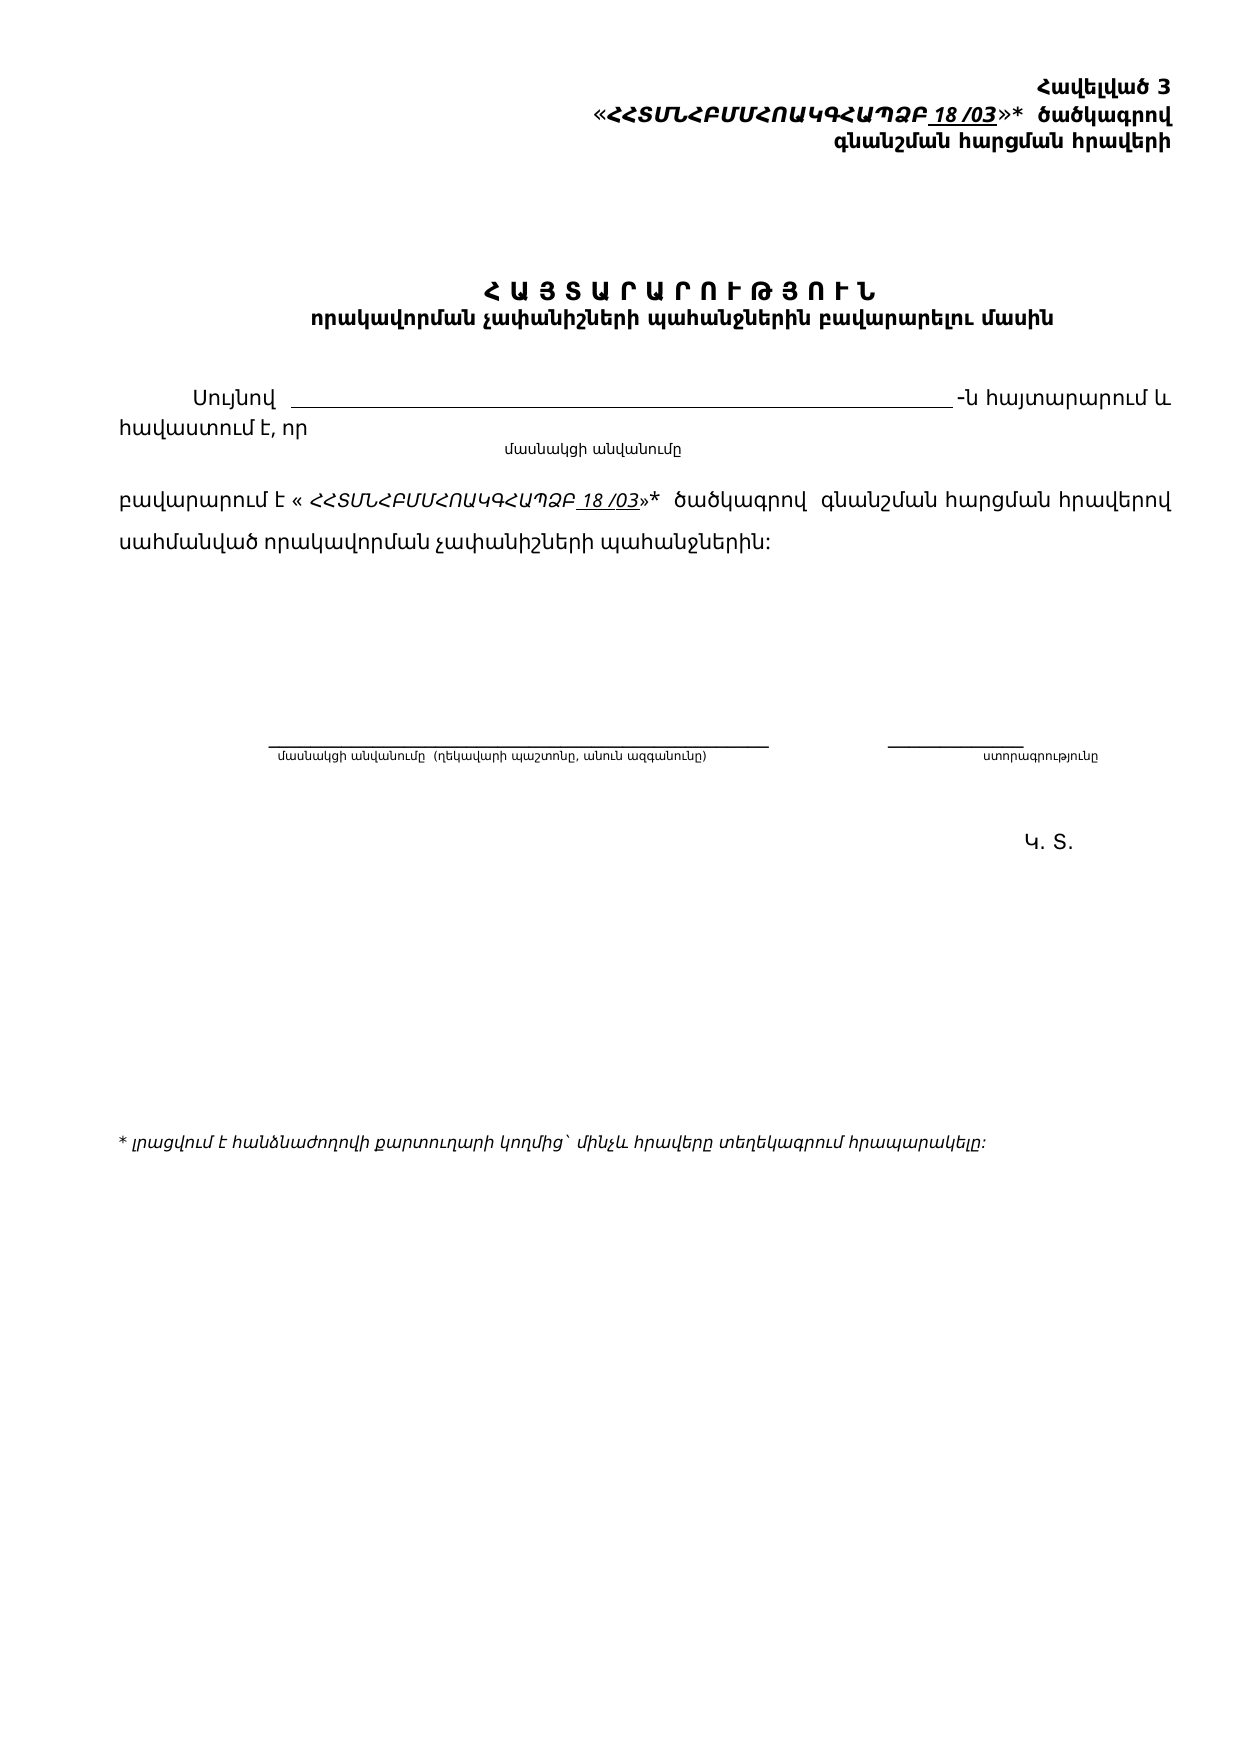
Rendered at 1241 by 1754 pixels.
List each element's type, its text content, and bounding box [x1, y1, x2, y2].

text ________________________________________________ _____________ [193, 724, 1171, 749]
text մասնակցի անվանումը (ղեկավարի պաշտոնը, անուն ազգանունը) ստորագրությունը [118, 749, 1171, 773]
text «ՀՀՏՄՆՀԲՄՄՀՈԱԿԳՀԱՊՁԲ 18 /03»* ծածկագրով [118, 99, 1171, 129]
text բավարարում է « ՀՀՏՄՆՀԲՄՄՀՈԱԿԳՀԱՊՁԲ 18 /03»* ծածկագրով գնանշման հարցման հրավերով սահմանված որակավորման չափանիշների պահանջներին: [118, 485, 1171, 556]
text Հավելված 3 [118, 75, 1171, 99]
text Սույնով -ն հայտարարում և հավաստում է, որ [118, 382, 1171, 441]
text Կ. Տ. [118, 830, 1171, 855]
text Հ Ա Յ Տ Ա Ր Ա Ր Ո Ւ Թ Յ Ո Ւ Ն [118, 277, 1171, 306]
text մասնակցի անվանումը [118, 441, 1171, 470]
text գնանշման հարցման հրավերի [118, 129, 1171, 153]
text որակավորման չափանիշների պահանջներին բավարարելու մասին [118, 306, 1171, 330]
text * լրացվում է հանձնաժողովի քարտուղարի կողմից` մինչև հրավերը տեղեկագրում հրապարակելը: [118, 1133, 1171, 1153]
